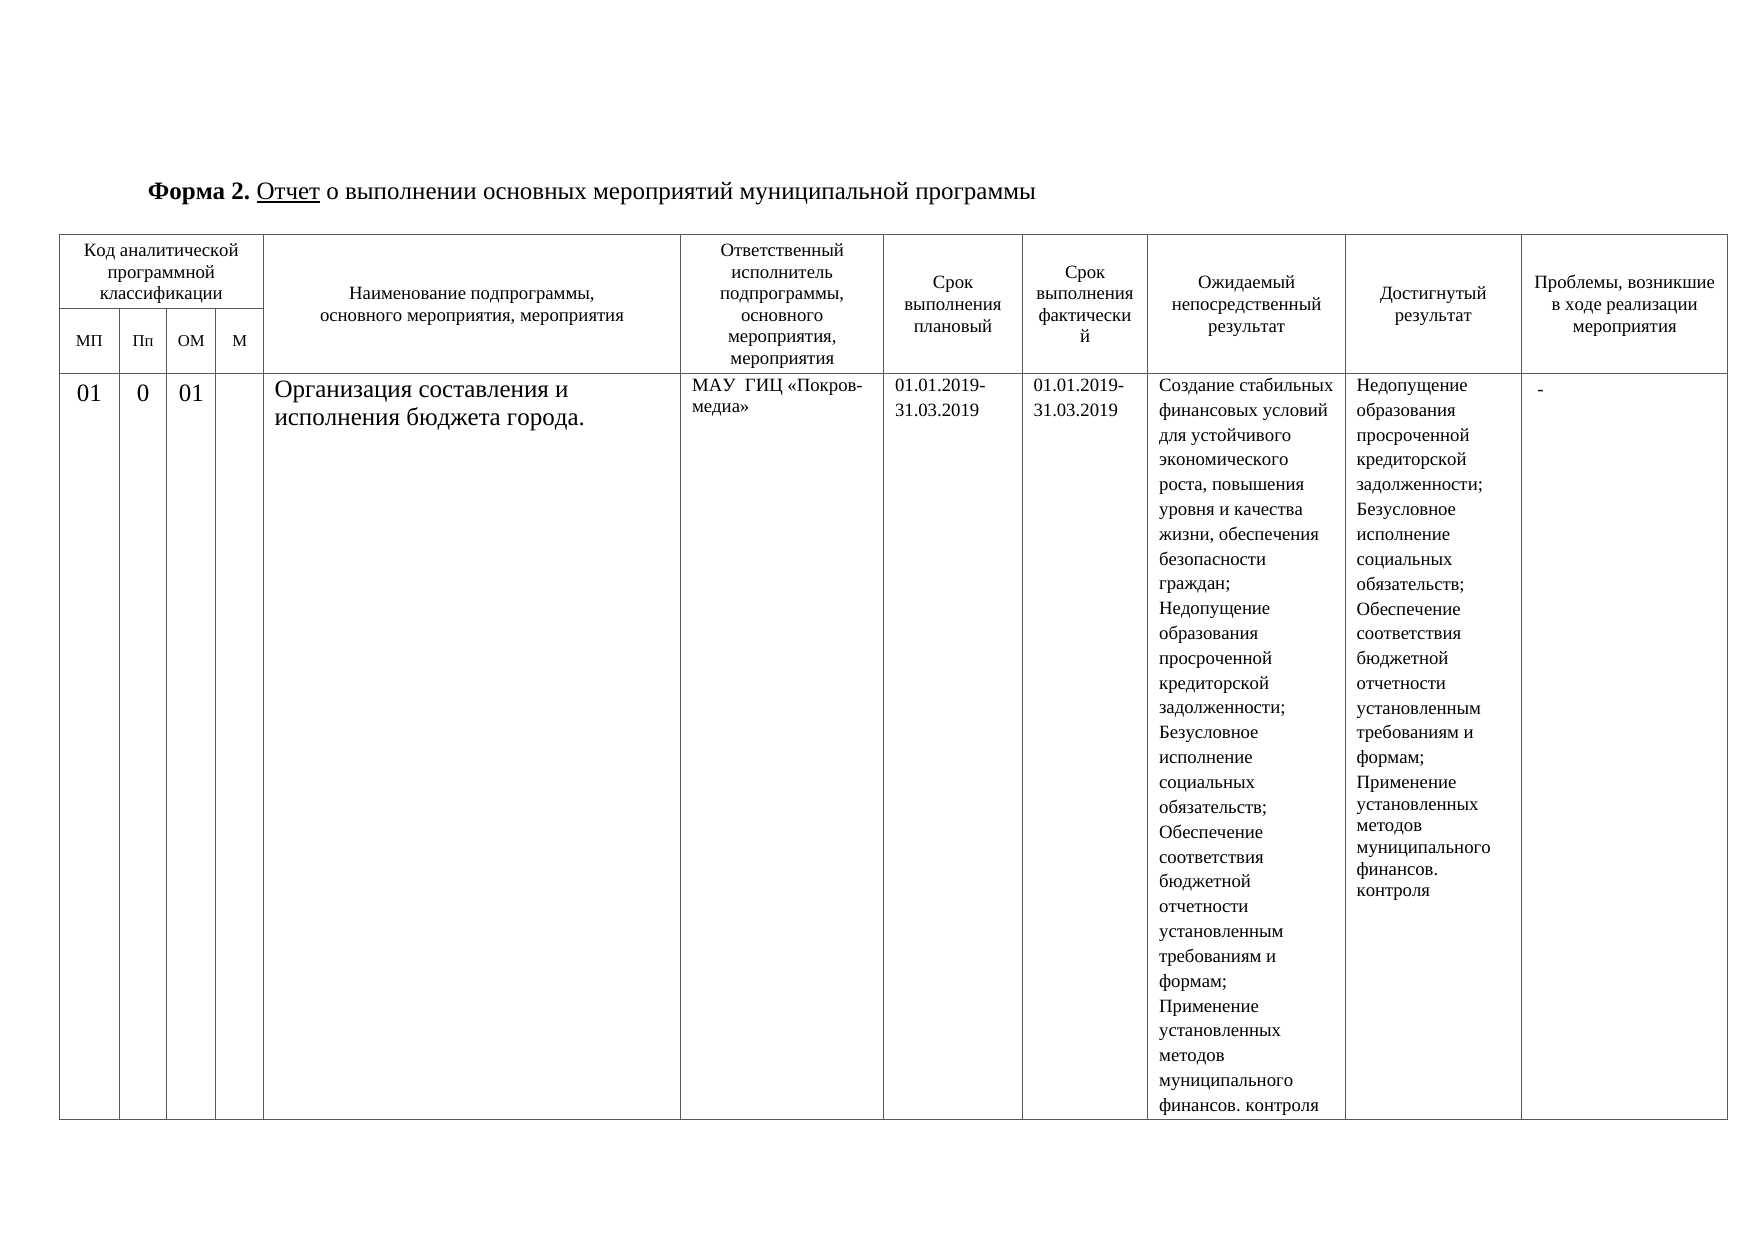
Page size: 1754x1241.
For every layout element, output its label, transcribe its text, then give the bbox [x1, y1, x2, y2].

table_cell 01 [167, 374, 215, 1119]
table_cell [681, 374, 883, 1119]
text Форма 2. Отчет о выполнении основных мероприятий муниципальной программы [148, 176, 1606, 205]
table_header Достигнутый результат [1346, 235, 1521, 373]
table_cell Пп [120, 309, 166, 373]
table_header Срок выполнения фактический [1023, 235, 1147, 373]
table_header Срок выполнения плановый [884, 235, 1022, 373]
table_header Ожидаемый непосредственный результат [1148, 235, 1345, 373]
table_header Код аналитической программной классификации [60, 235, 263, 308]
table_header Ответственный исполнитель подпрограммы, основного мероприятия, мероприятия [681, 235, 883, 373]
table_header Проблемы, возникшие в ходе реализации мероприятия [1522, 235, 1727, 373]
table_cell М [216, 309, 263, 373]
table_cell [216, 374, 263, 1119]
table_cell 0 [120, 374, 166, 1119]
table_cell ОМ [167, 309, 215, 373]
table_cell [1023, 374, 1147, 1119]
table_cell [264, 374, 680, 1119]
table_cell 01 [60, 374, 119, 1119]
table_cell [884, 374, 1022, 1119]
table_cell МП [60, 309, 119, 373]
table_header Наименование подпрограммы, основного мероприятия, мероприятия [264, 235, 680, 373]
table_cell - [1522, 374, 1727, 1119]
